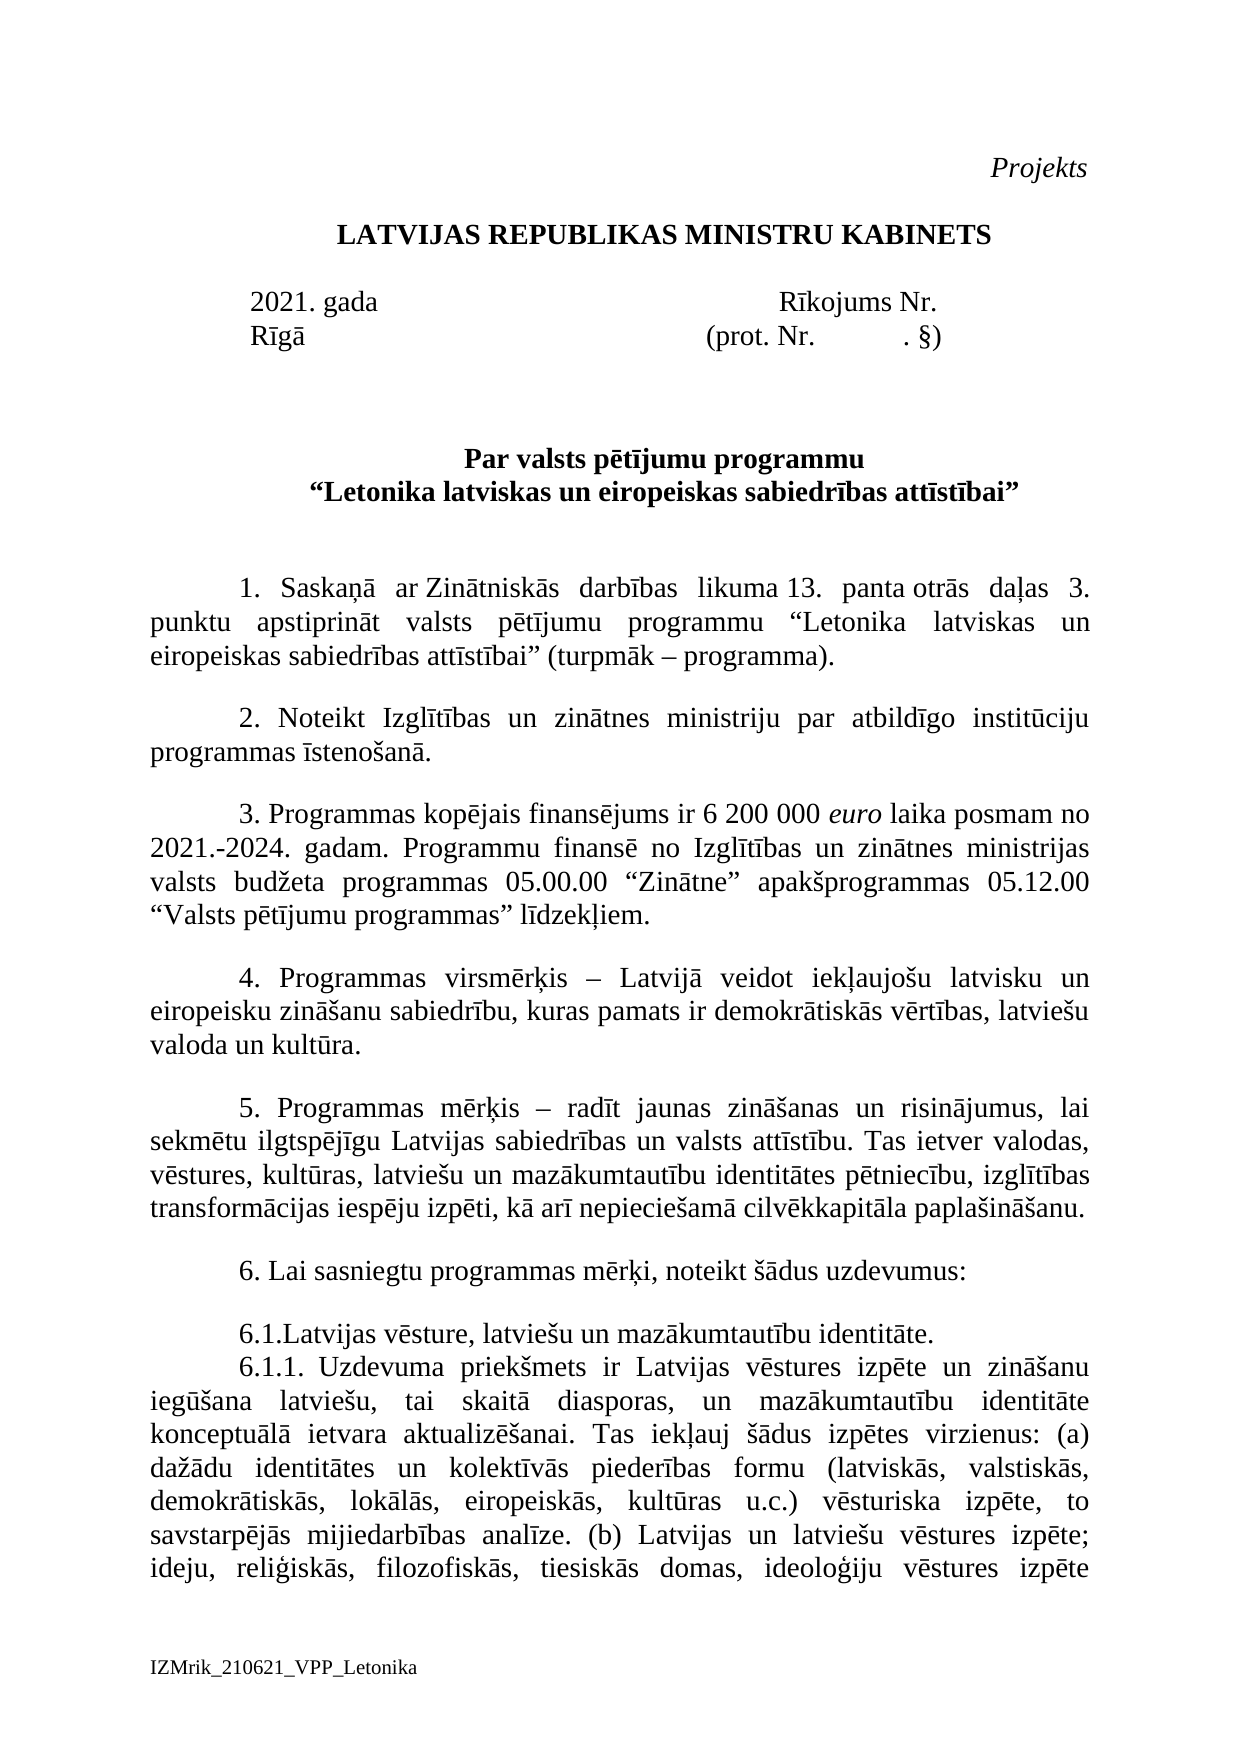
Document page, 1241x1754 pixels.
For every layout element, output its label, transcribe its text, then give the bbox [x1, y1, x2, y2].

text “Letonika latviskas un eiropeiskas sabiedrības attīstībai” [150, 474, 1090, 508]
text 5. Programmas mērķis – radīt jaunas zināšanas un risinājumus, lai sekmētu ilgtspējīgu Latvijas sabiedrības un valsts attīstību. Tas ietver valodas, vēstures, kultūras, latviešu un mazākumtautību identitātes pētniecību, izglītības transformācijas iespēju izpēti, kā arī nepieciešamā cilvēkkapitāla paplašināšanu. [150, 1090, 1090, 1224]
text LATVIJAS REPUBLIKAS MINISTRU KABINETS [150, 217, 1090, 251]
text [150, 1349, 1090, 1584]
text 4. Programmas virsmērķis – Latvijā veidot iekļaujošu latvisku un eiropeisku zināšanu sabiedrību, kuras pamats ir demokrātiskās vērtības, latviešu valoda un kultūra. [150, 960, 1090, 1061]
text 6.1.Latvijas vēsture, latviešu un mazākumtautību identitāte. [150, 1316, 1090, 1349]
text 6. Lai sasniegtu programmas mērķi, noteikt šādus uzdevumus: [150, 1253, 1090, 1287]
table_header 2021. gada [150, 284, 571, 318]
text 3. Programmas kopējais finansējums ir 6 200 000 euro laika posmam no 2021.-2024. gadam. Programmu finansē no Izglītības un zinātnes ministrijas valsts budžeta programmas 05.00.00 “Zinātne” apakšprogrammas 05.12.00 “Valsts pētījumu programmas” līdzekļiem. [150, 797, 1090, 931]
text 2. Noteikt Izglītības un zinātnes ministriju par atbildīgo institūciju programmas īstenošanā. [150, 700, 1090, 767]
table_header Rīkojums Nr. [571, 284, 991, 318]
text Par valsts pētījumu programmu [150, 441, 1090, 474]
table_cell (prot. Nr. . §) [571, 318, 991, 385]
table_cell Rīgā [150, 318, 571, 385]
text Projekts [150, 150, 1090, 183]
text 1. Saskaņā ar Zinātniskās darbības likuma 13. panta otrās daļas 3. punktu apstiprināt valsts pētījumu programmu “Letonika latviskas un eiropeiskas sabiedrības attīstībai” (turpmāk – programma). [150, 571, 1090, 671]
